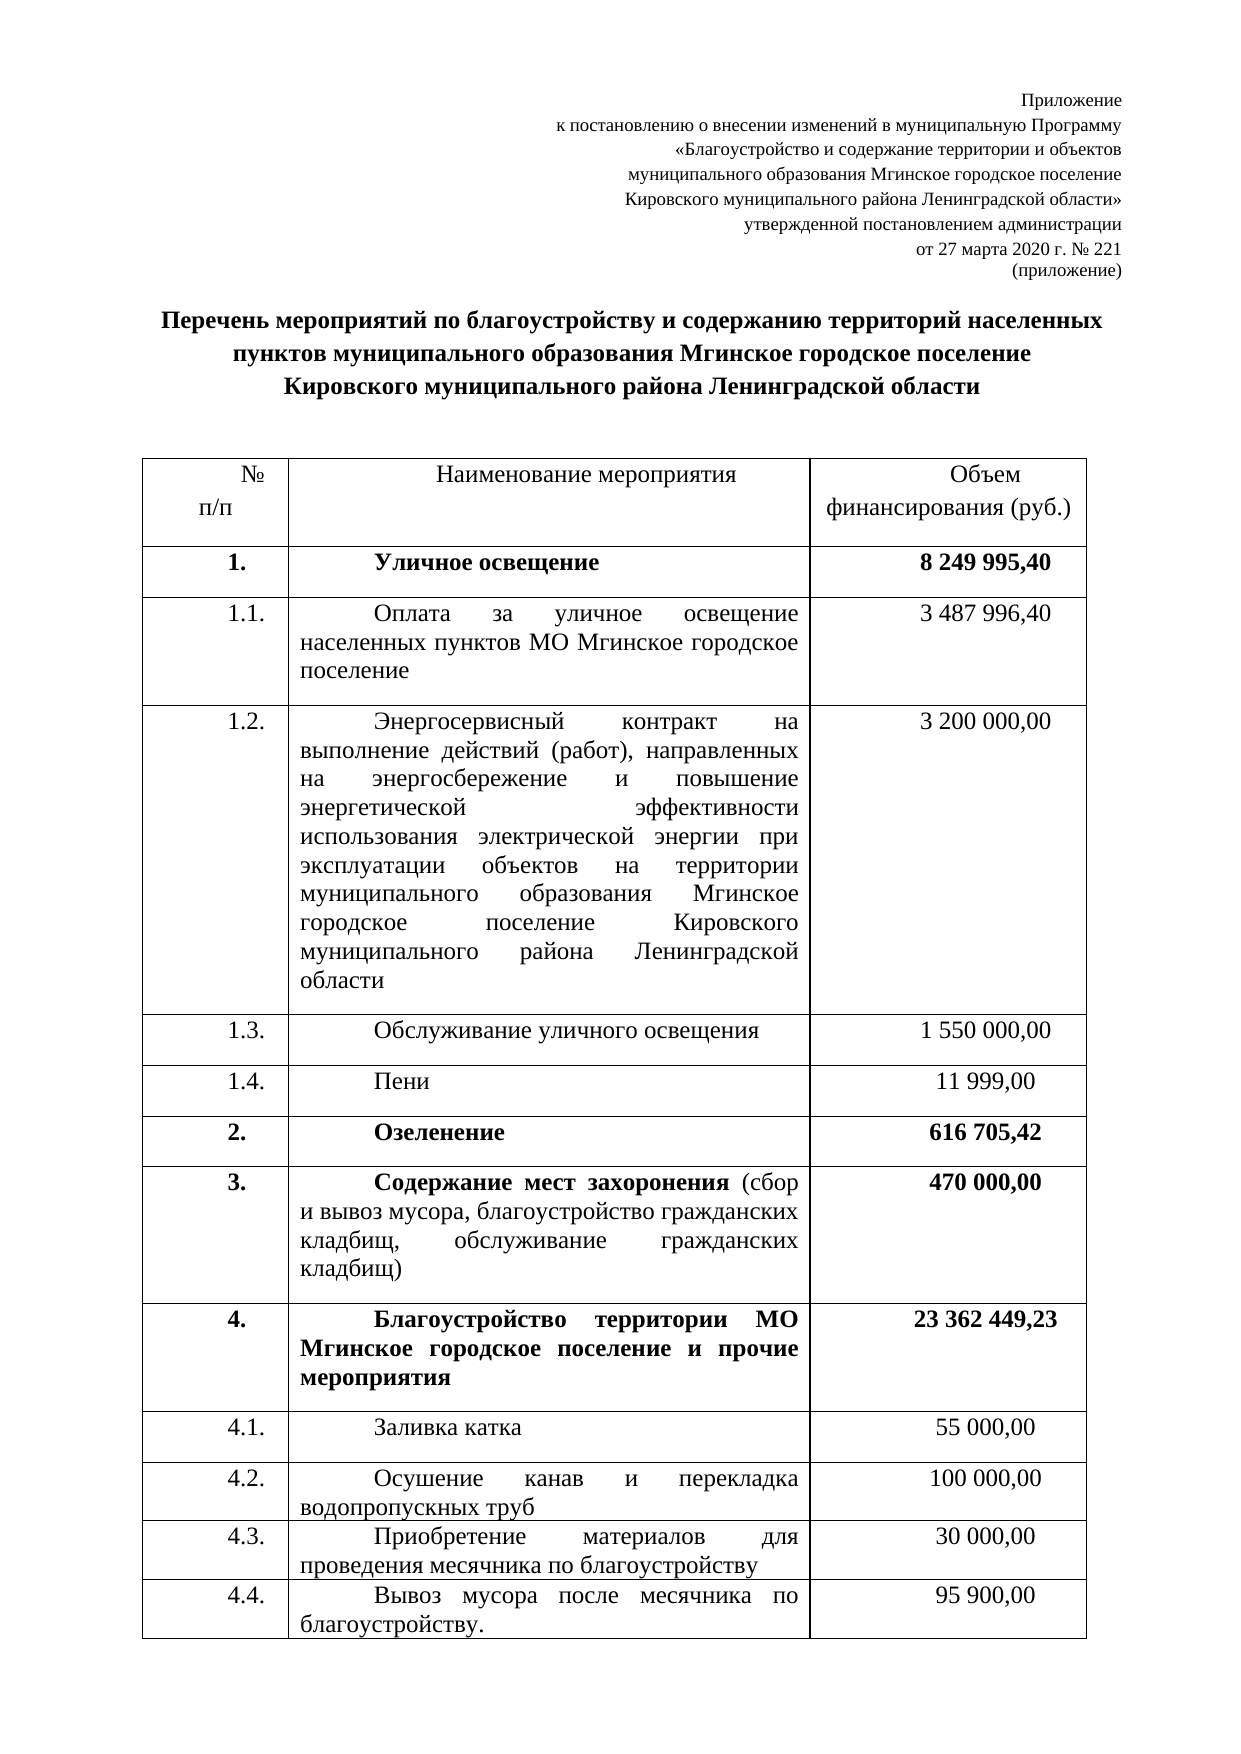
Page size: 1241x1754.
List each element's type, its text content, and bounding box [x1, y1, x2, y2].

table_cell Заливка катка [289, 1412, 809, 1462]
table_cell 4. [143, 1304, 288, 1411]
text «Благоустройство и содержание территории и объектов [142, 138, 1122, 160]
table_cell Оплата за уличное освещение населенных пунктов МО Мгинское городское поселение [289, 598, 809, 705]
table_header Объем финансирования (руб.) [811, 459, 1086, 546]
table_cell Приобретение материалов для проведения месячника по благоустройству [289, 1521, 809, 1579]
table_cell 1.3. [143, 1015, 288, 1065]
table_cell 3 487 996,40 [811, 598, 1086, 705]
table_cell 470 000,00 [811, 1167, 1086, 1303]
table_cell Осушение канав и перекладка водопропускных труб [289, 1463, 809, 1520]
table_header № п/п [143, 459, 288, 546]
table_cell 4.4. [143, 1580, 288, 1637]
table_cell 4.2. [143, 1463, 288, 1520]
table_cell 3. [143, 1167, 288, 1303]
table_cell 4.3. [143, 1521, 288, 1579]
table_cell Благоустройство территории МО Мгинское городское поселение и прочие мероприятия [289, 1304, 809, 1411]
text Кировского муниципального района Ленинградской области [142, 371, 1122, 400]
table_cell 2. [143, 1117, 288, 1166]
text муниципального образования Мгинское городское поселение [142, 163, 1122, 184]
table_cell Уличное освещение [289, 547, 809, 597]
table_cell 23 362 449,23 [811, 1304, 1086, 1411]
text Приложение [142, 89, 1122, 110]
table_cell Озеленение [289, 1117, 809, 1166]
table_cell 616 705,42 [811, 1117, 1086, 1166]
table_cell Пени [289, 1066, 809, 1116]
table_cell 11 999,00 [811, 1066, 1086, 1116]
text (приложение) [142, 259, 1122, 281]
table_header Наименование мероприятия [289, 459, 809, 546]
text Перечень мероприятий по благоустройству и содержанию территорий населенных пунктов муниципального образования Мгинское городское поселение [142, 305, 1122, 367]
table_cell 8 249 995,40 [811, 547, 1086, 597]
table_cell 3 200 000,00 [811, 706, 1086, 1014]
table_cell 1 550 000,00 [811, 1015, 1086, 1065]
table_cell 4.1. [143, 1412, 288, 1462]
table_cell 55 000,00 [811, 1412, 1086, 1462]
table_cell 95 900,00 [811, 1580, 1086, 1637]
table_cell 1.1. [143, 598, 288, 705]
text от 27 марта 2020 г. № 221 [142, 237, 1122, 259]
text утвержденной постановлением администрации [142, 213, 1122, 234]
text к постановлению о внесении изменений в муниципальную Программу [142, 113, 1122, 135]
table_cell 1. [143, 547, 288, 597]
table_cell 30 000,00 [811, 1521, 1086, 1579]
table_cell Энергосервисный контракт на выполнение действий (работ), направленных на энергосбережение и повышение энергетической эффективности использования электрической энергии при эксплуатации объектов на территории муниципального образования Мгинское городское поселение Кировского муниципального района Ленинградской области [289, 706, 809, 1014]
table_cell Содержание мест захоронения (сбор и вывоз мусора, благоустройство гражданских кладбищ, обслуживание гражданских кладбищ) [289, 1167, 809, 1303]
table_cell 100 000,00 [811, 1463, 1086, 1520]
table_cell Вывоз мусора после месячника по благоустройству. [289, 1580, 809, 1637]
text Кировского муниципального района Ленинградской области» [142, 188, 1122, 209]
table_cell 1.4. [143, 1066, 288, 1116]
table_cell Обслуживание уличного освещения [289, 1015, 809, 1065]
table_cell 1.2. [143, 706, 288, 1014]
